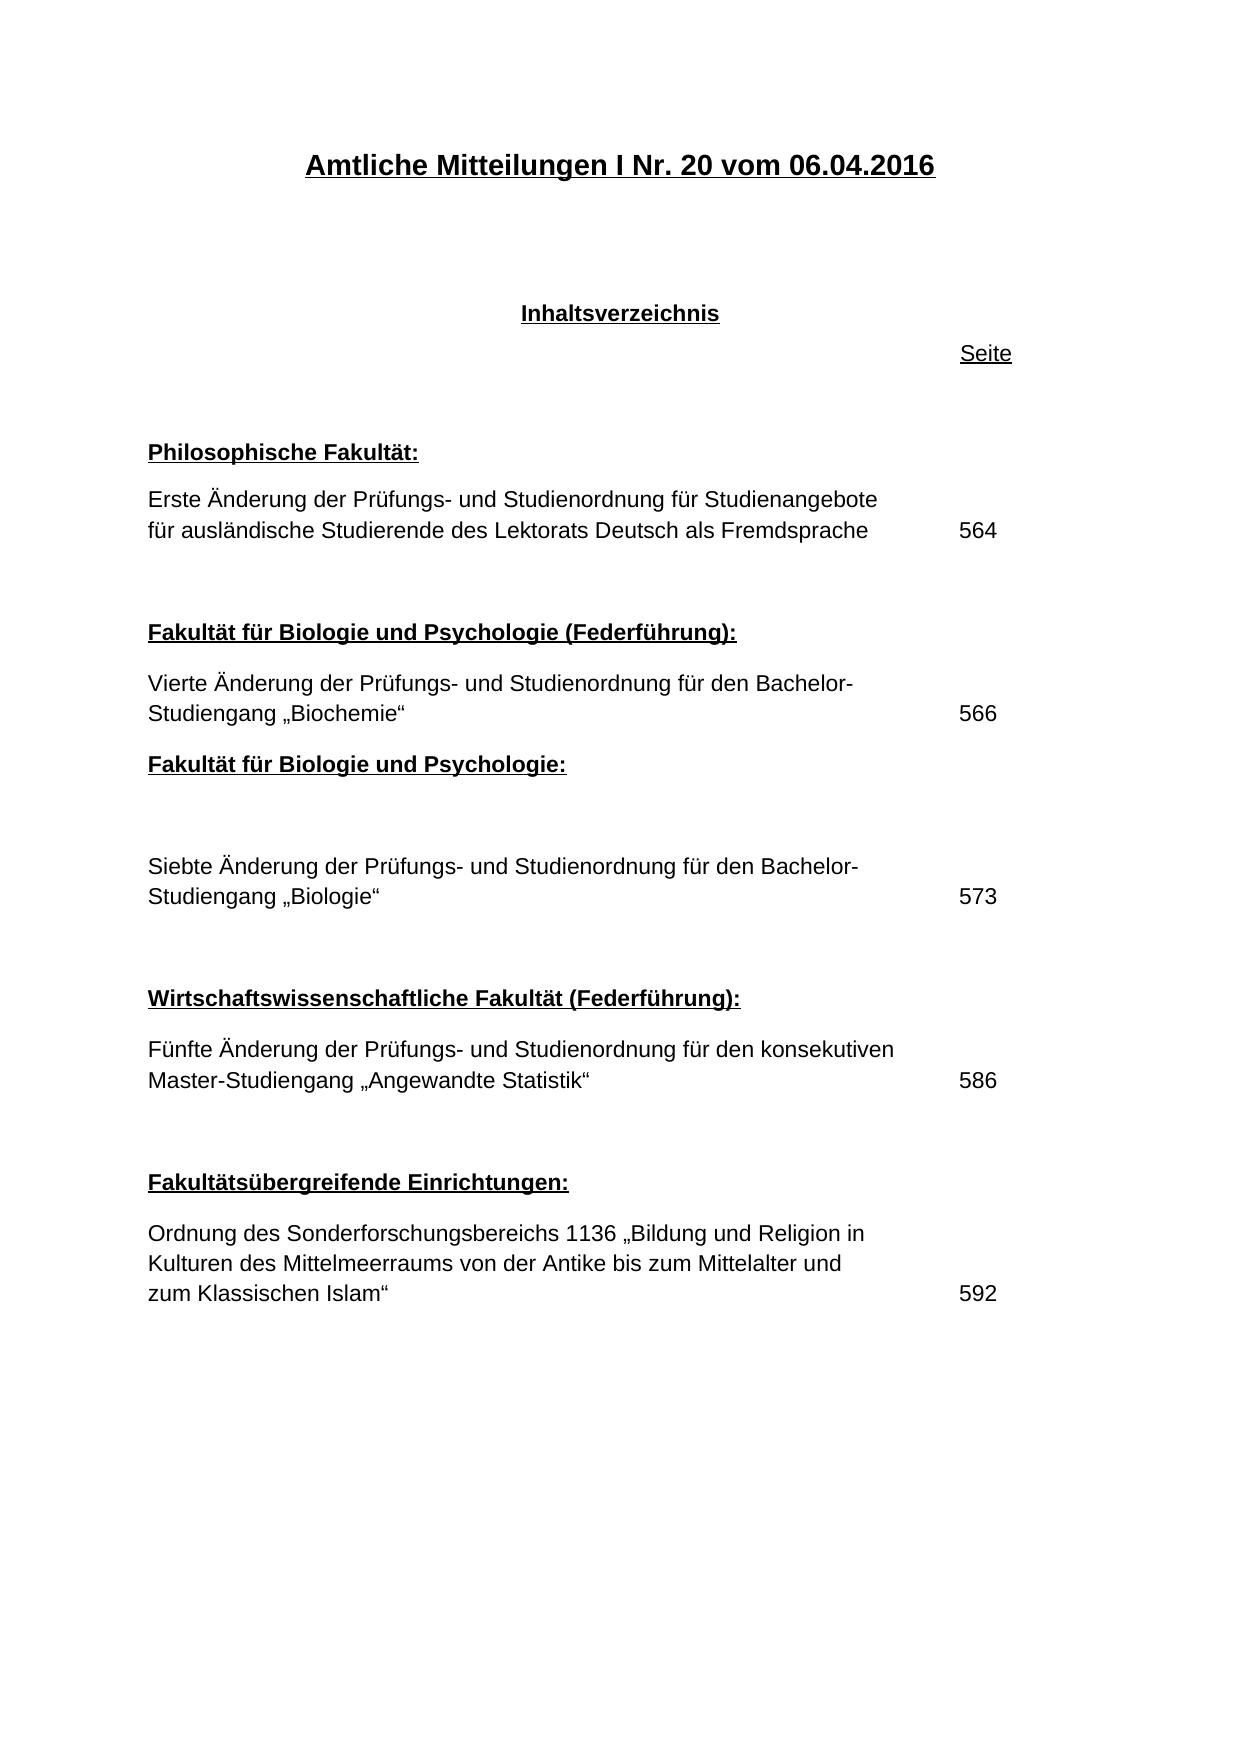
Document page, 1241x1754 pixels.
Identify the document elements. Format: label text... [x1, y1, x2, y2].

text Amtliche Mitteilungen I Nr. 20 vom 06.04.2016 [148, 148, 1093, 181]
text Seite [148, 339, 1093, 366]
text Vierte Änderung der Prüfungs- und Studienordnung für den Bachelor- Studiengang „Biochemie“ 566 [148, 670, 1093, 726]
text Wirtschaftswissenschaftliche Fakultät (Federführung): [148, 985, 1093, 1012]
text Siebte Änderung der Prüfungs- und Studienordnung für den Bachelor- Studiengang „Biologie“ 573 [148, 853, 1093, 910]
text Fakultät für Biologie und Psychologie (Federführung): [148, 619, 1093, 645]
text Erste Änderung der Prüfungs- und Studienordnung für Studienangebote für ausländische Studierende des Lektorats Deutsch als Fremdsprache 564 [148, 486, 1093, 543]
text Fünfte Änderung der Prüfungs- und Studienordnung für den konsekutiven Master-Studiengang „Angewandte Statistik“ 586 [148, 1036, 1093, 1093]
text Inhaltsverzeichnis [148, 300, 1093, 326]
text Philosophische Fakultät: [148, 439, 1211, 466]
text Ordnung des Sonderforschungsbereichs 1136 „Bildung und Religion in Kulturen des Mittelmeerraums von der Antike bis zum Mittelalter und zum Klassischen Islam“ 592 [148, 1220, 1093, 1307]
text Fakultätsübergreifende Einrichtungen: [148, 1169, 1093, 1195]
text Fakultät für Biologie und Psychologie: [148, 751, 1093, 777]
